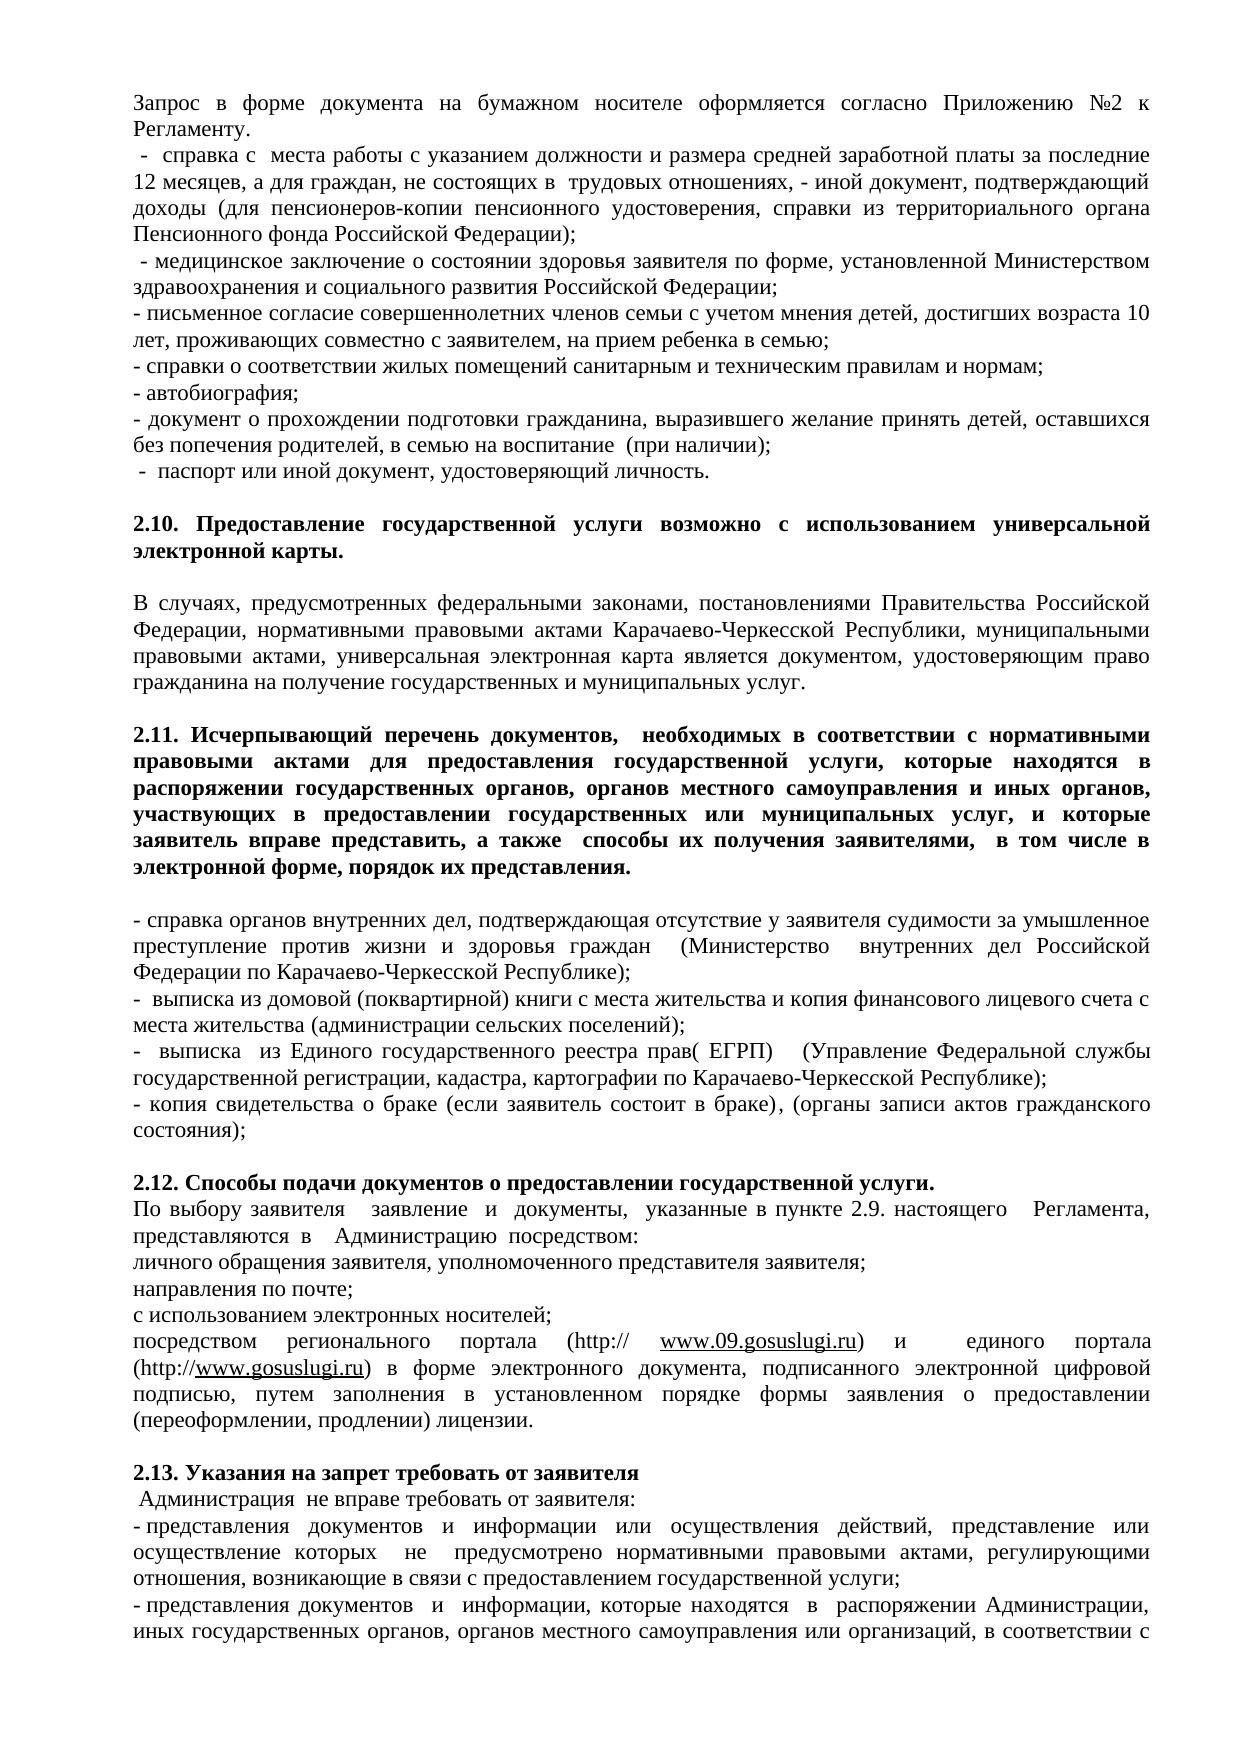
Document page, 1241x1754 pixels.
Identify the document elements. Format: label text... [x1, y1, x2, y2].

text - выписка из Единого государственного реестра прав( ЕГРП) (Управление Федеральной службы государственной регистрации, кадастра, картографии по Карачаево-Черкесской Республике); [133, 1037, 1152, 1090]
text - автобиография; [133, 378, 1152, 405]
text Запрос в форме документа на бумажном носителе оформляется согласно Приложению №2 к Регламенту. [133, 89, 1152, 141]
text 2.11. Исчерпывающий перечень документов, необходимых в соответствии с нормативными правовыми актами для предоставления государственной услуги, которые находятся в распоряжении государственных органов, органов местного самоуправления и иных органов, участвующих в предоставлении государственных или муниципальных услуг, и которые заявитель вправе представить, а также способы их получения заявителями, в том числе в электронной форме, порядок их представления. [133, 721, 1152, 879]
text с использованием электронных носителей; [133, 1301, 1152, 1327]
text - письменное согласие совершеннолетних членов семьи с учетом мнения детей, достигших возраста 10 лет, проживающих совместно с заявителем, на прием ребенка в семью; [133, 299, 1152, 352]
text - выписка из домовой (поквартирной) книги с места жительства и копия финансового лицевого счета с места жительства (администрации сельских поселений); [133, 985, 1152, 1037]
text - справка с места работы с указанием должности и размера средней заработной платы за последние 12 месяцев, а для граждан, не состоящих в трудовых отношениях, - иной документ, подтверждающий доходы (для пенсионеров-копии пенсионного удостоверения, справки из территориального органа Пенсионного фонда Российской Федерации); [133, 141, 1152, 247]
text - паспорт или иной документ, удостоверяющий личность. [133, 458, 1152, 484]
text Администрация не вправе требовать от заявителя: [133, 1485, 1152, 1512]
text - представления документов и информации или осуществления действий, представление или осуществление которых не предусмотрено нормативными правовыми актами, регулирующими отношения, возникающие в связи с предоставлением государственной услуги; [133, 1512, 1152, 1591]
text - документ о прохождении подготовки гражданина, выразившего желание принять детей, оставшихся без попечения родителей, в семью на воспитание (при наличии); [133, 405, 1152, 458]
text По выбору заявителя заявление и документы, указанные в пункте 2.9. настоящего Регламента, представляются в Администрацию посредством: [133, 1196, 1152, 1248]
text - медицинское заключение о состоянии здоровья заявителя по форме, установленной Министерством здравоохранения и социального развития Российской Федерации; [133, 247, 1152, 299]
text посредством регионального портала (http:// www.09.gosuslugi.ru) и единого портала (http://www.gosuslugi.ru) в форме электронного документа, подписанного электронной цифровой подписью, путем заполнения в установленном порядке формы заявления о предоставлении (переоформлении, продлении) лицензии. [133, 1327, 1152, 1433]
text - копия свидетельства о браке (если заявитель состоит в браке), (органы записи актов гражданского состояния); [133, 1090, 1152, 1143]
text В случаях, предусмотренных федеральными законами, постановлениями Правительства Российской Федерации, нормативными правовыми актами Карачаево-Черкесской Республики, муниципальными правовыми актами, универсальная электронная карта является документом, удостоверяющим право гражданина на получение государственных и муниципальных услуг. [133, 589, 1152, 695]
text 2.10. Предоставление государственной услуги возможно с использованием универсальной электронной карты. [133, 510, 1152, 563]
text 2.12. Способы подачи документов о предоставлении государственной услуги. [133, 1169, 1152, 1196]
text личного обращения заявителя, уполномоченного представителя заявителя; [133, 1248, 1152, 1274]
text направления по почте; [133, 1274, 1152, 1301]
text 2.13. Указания на запрет требовать от заявителя [133, 1459, 1152, 1485]
text - справка органов внутренних дел, подтверждающая отсутствие у заявителя судимости за умышленное преступление против жизни и здоровья граждан (Министерство внутренних дел Российской Федерации по Карачаево-Черкесской Республике); [133, 906, 1152, 985]
text - справки о соответствии жилых помещений санитарным и техническим правилам и нормам; [133, 352, 1152, 378]
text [133, 1591, 1152, 1643]
